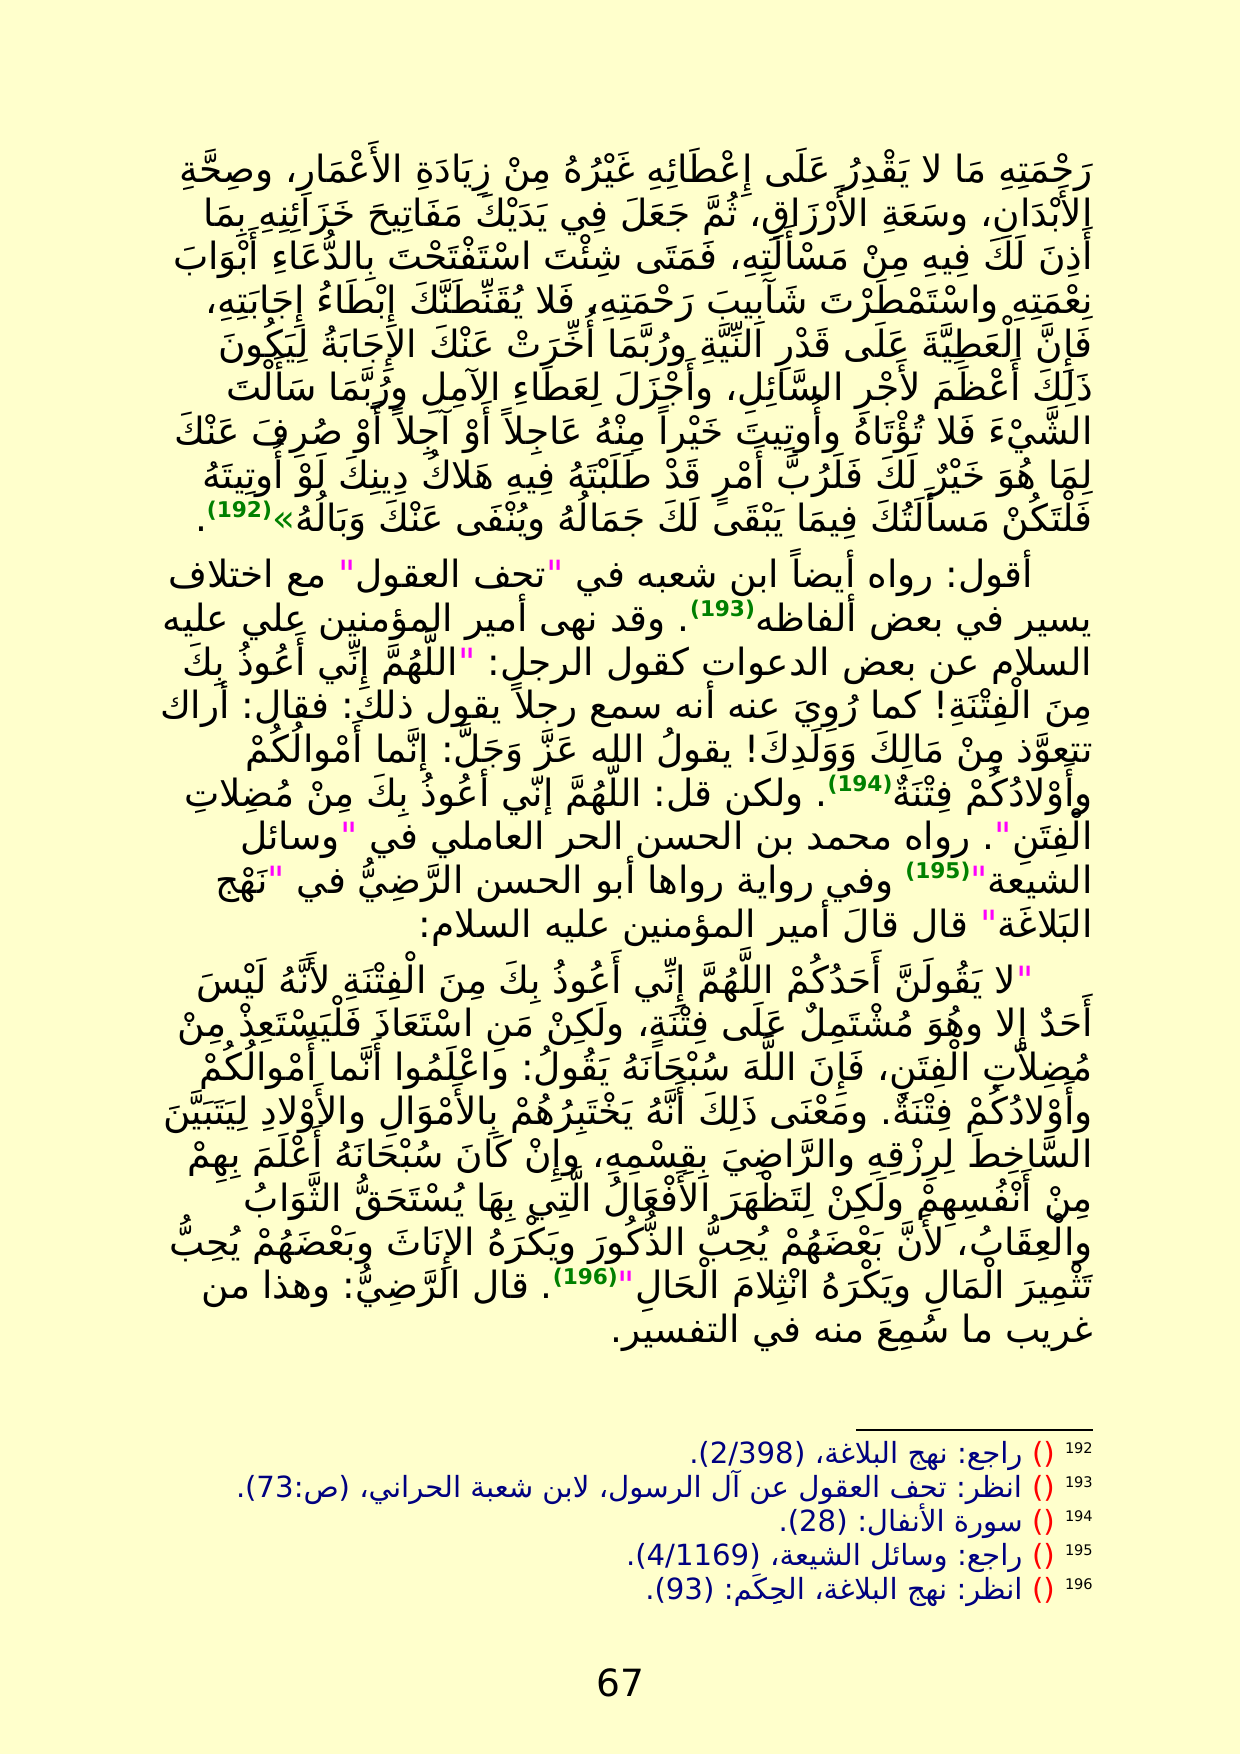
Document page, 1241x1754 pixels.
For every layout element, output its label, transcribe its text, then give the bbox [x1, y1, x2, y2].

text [148, 148, 1092, 541]
text "لا يَقُولَنَّ أَحَدُكُمْ اللَّهُمَّ إِنِّي أَعُوذُ بِكَ مِنَ الْفِتْنَةِ لأَنَّهُ لَيْسَ أَحَدٌ إِلا وهُوَ مُشْتَمِلٌ عَلَى فِتْنَةٍ، ولَكِنْ مَنِ اسْتَعَاذَ فَلْيَسْتَعِذْ مِنْ مُضِلاّتِ الْفِتَنِ، فَإِنَ اللَّهَ سُبْحَانَهُ يَقُولُ: واعْلَمُوا أَنَّما أَمْوالُكُمْ وأَوْلادُكُمْ فِتْنَةٌ. ومَعْنَى ذَلِكَ أَنَّهُ يَخْتَبِرُهُمْ بِالأَمْوَالِ والأَوْلادِ لِيَتَبَيَّنَ السَّاخِطَ لِرِزْقِهِ والرَّاضِيَ بِقِسْمِهِ، وإِنْ كَانَ سُبْحَانَهُ أَعْلَمَ بِهِمْ مِنْ أَنْفُسِهِمْ ولَكِنْ لِتَظْهَرَ الأَفْعَالُ الَّتِي بِهَا يُسْتَحَقُّ الثَّوَابُ والْعِقَابُ، لأَنَّ بَعْضَهُمْ يُحِبُّ الذُّكُورَ ويَكْرَهُ الإِنَاثَ وبَعْضَهُمْ يُحِبُّ تَثْمِيرَ الْمَالِ ويَكْرَهُ انْثِلامَ الْحَالِ"(). قال الرَّضِيُّ: وهذا من غريب ما سُمِعَ منه في التفسير. [148, 958, 1092, 1351]
text أقول: رواه أيضاً ابن شعبه في "تحف العقول" مع اختلاف يسير في بعض ألفاظه(). وقد نهى أمير المؤمنين علي عليه السلام عن بعض الدعوات كقول الرجل: "اللَّهُمَّ إِنِّي أَعُوذُ بِكَ مِنَ الْفِتْنَةِ! كما رُوِيَ عنه أنه سمع رجلاً يقول ذلك: فقال: أراك تتعوَّذ مِنْ مَالِكَ وَوَلَدِكَ! يقولُ الله عَزَّ وَجَلَّ: إنَّما أَمْوالُكُمْ وأَوْلادُكُمْ فِتْنَةٌ(). ولكن قل: اللّهُمَّ إنّي أعُوذُ بِكَ مِنْ مُضِلاتِ الْفِتَنِ". رواه محمد بن الحسن الحر العاملي في "وسائل الشيعة"() وفي رواية رواها أبو الحسن الرَّضِيُّ في "نَهْج البَلاغَة" قال قالَ أمير المؤمنين عليه السلام: [148, 553, 1092, 946]
